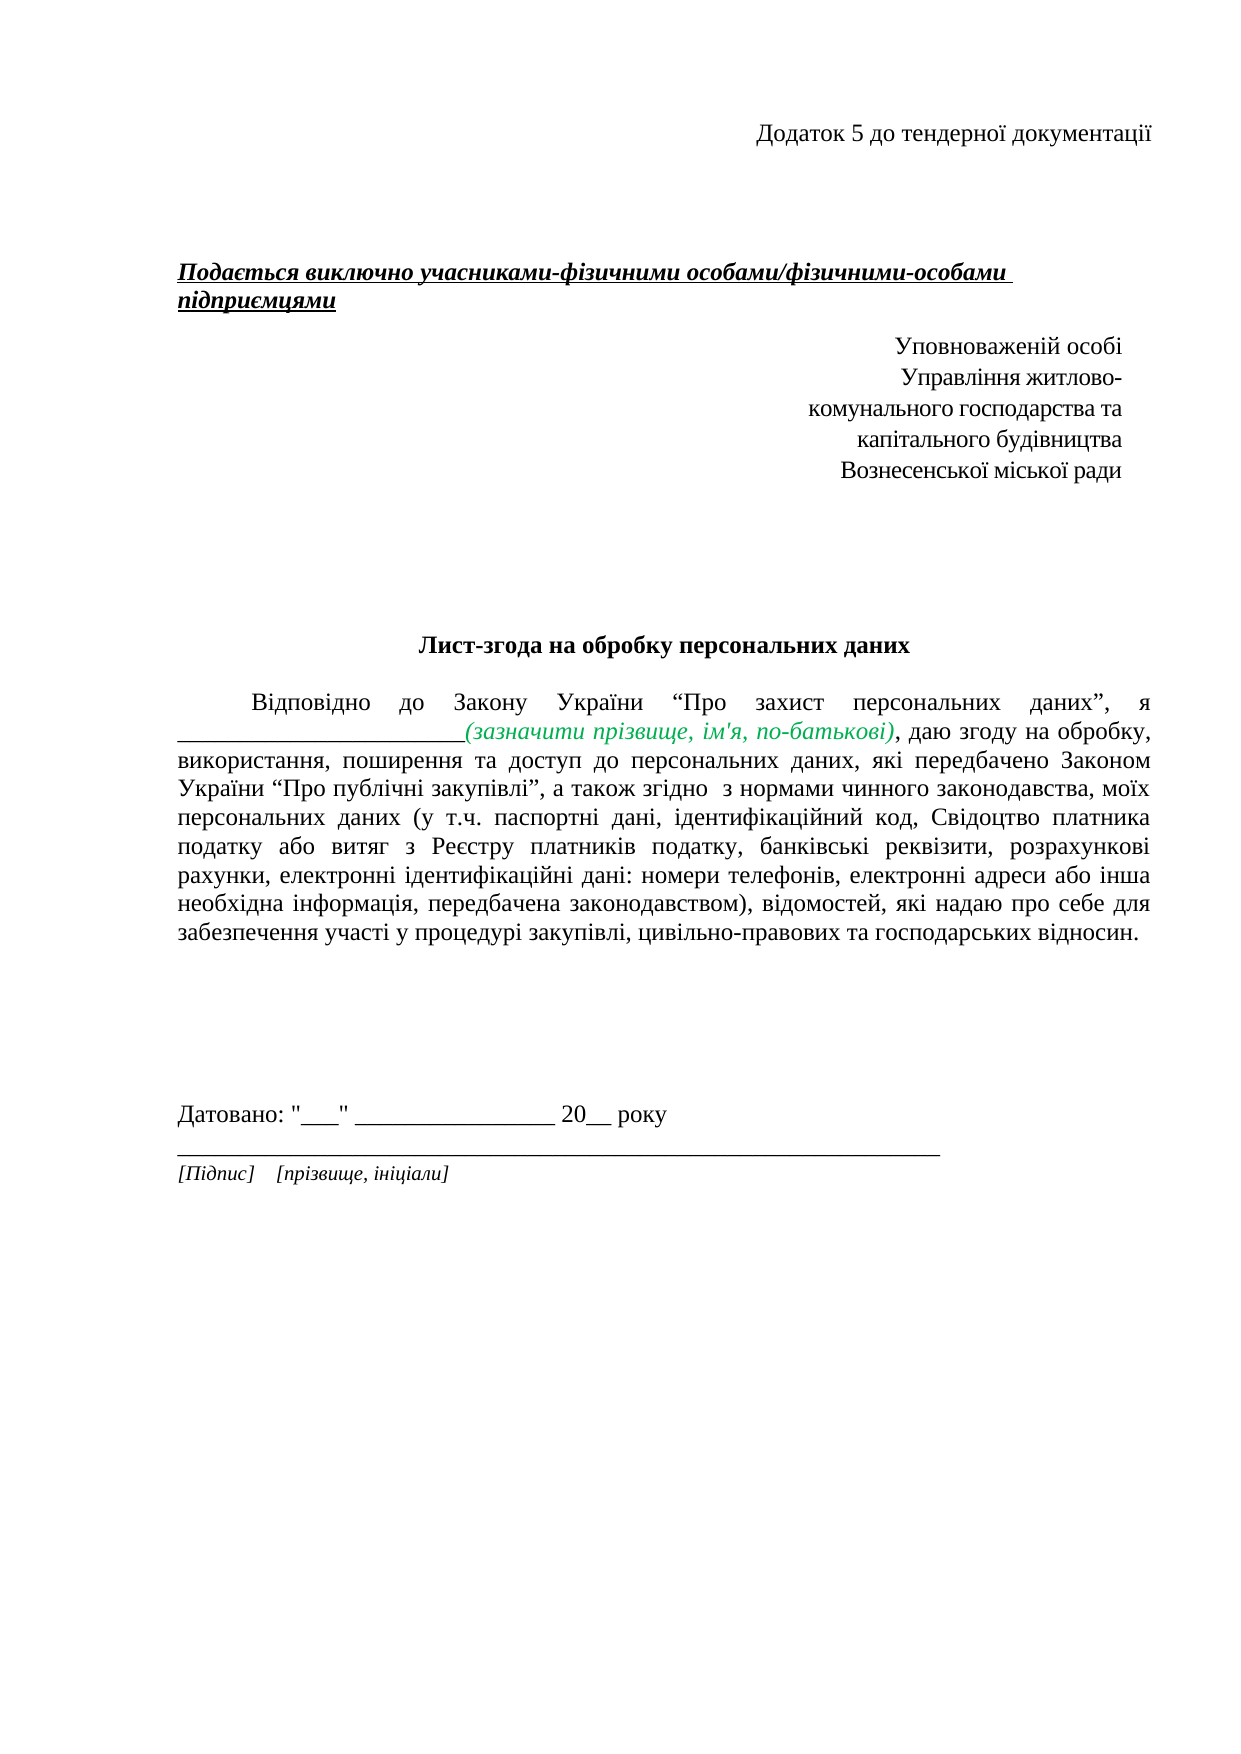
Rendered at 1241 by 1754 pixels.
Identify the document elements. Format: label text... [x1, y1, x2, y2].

text Відповідно до Закону України “Про захист персональних даних”, я _______________________(зазначити прізвище, ім'я, по-батькові), даю згоду на обробку, використання, поширення та доступ до персональних даних, які передбачено Законом України “Про публічні закупівлі”, а також згідно з нормами чинного законодавства, моїх персональних даних (у т.ч. паспортні дані, ідентифікаційний код, Свідоцтво платника податку або витяг з Реєстру платників податку, банківські реквізити, розрахункові рахунки, електронні ідентифікаційні дані: номери телефонів, електронні адреси або інша необхідна інформація, передбачена законодавством), відомостей, які надаю про себе для забезпечення участі у процедурі закупівлі, цивільно-правових та господарських відносин. [177, 687, 1152, 946]
text [Підпис] [прізвище, ініціали] [177, 1161, 1152, 1185]
text Подається виключно учасниками-фізичними особами/фізичними-особами підприємцями [177, 257, 1152, 314]
text Лист-згода на обробку персональних даних [177, 630, 1152, 658]
text Уповноваженій особі [177, 331, 1122, 359]
text Датовано: "___" ________________ 20__ року [177, 1099, 1152, 1128]
text Додаток 5 до тендерної документації [177, 118, 1152, 147]
text Управління житлово-комунального господарства та капітального будівництва Вознесенської міської ради [773, 362, 1122, 484]
text _____________________________________________________________ [177, 1130, 1152, 1159]
